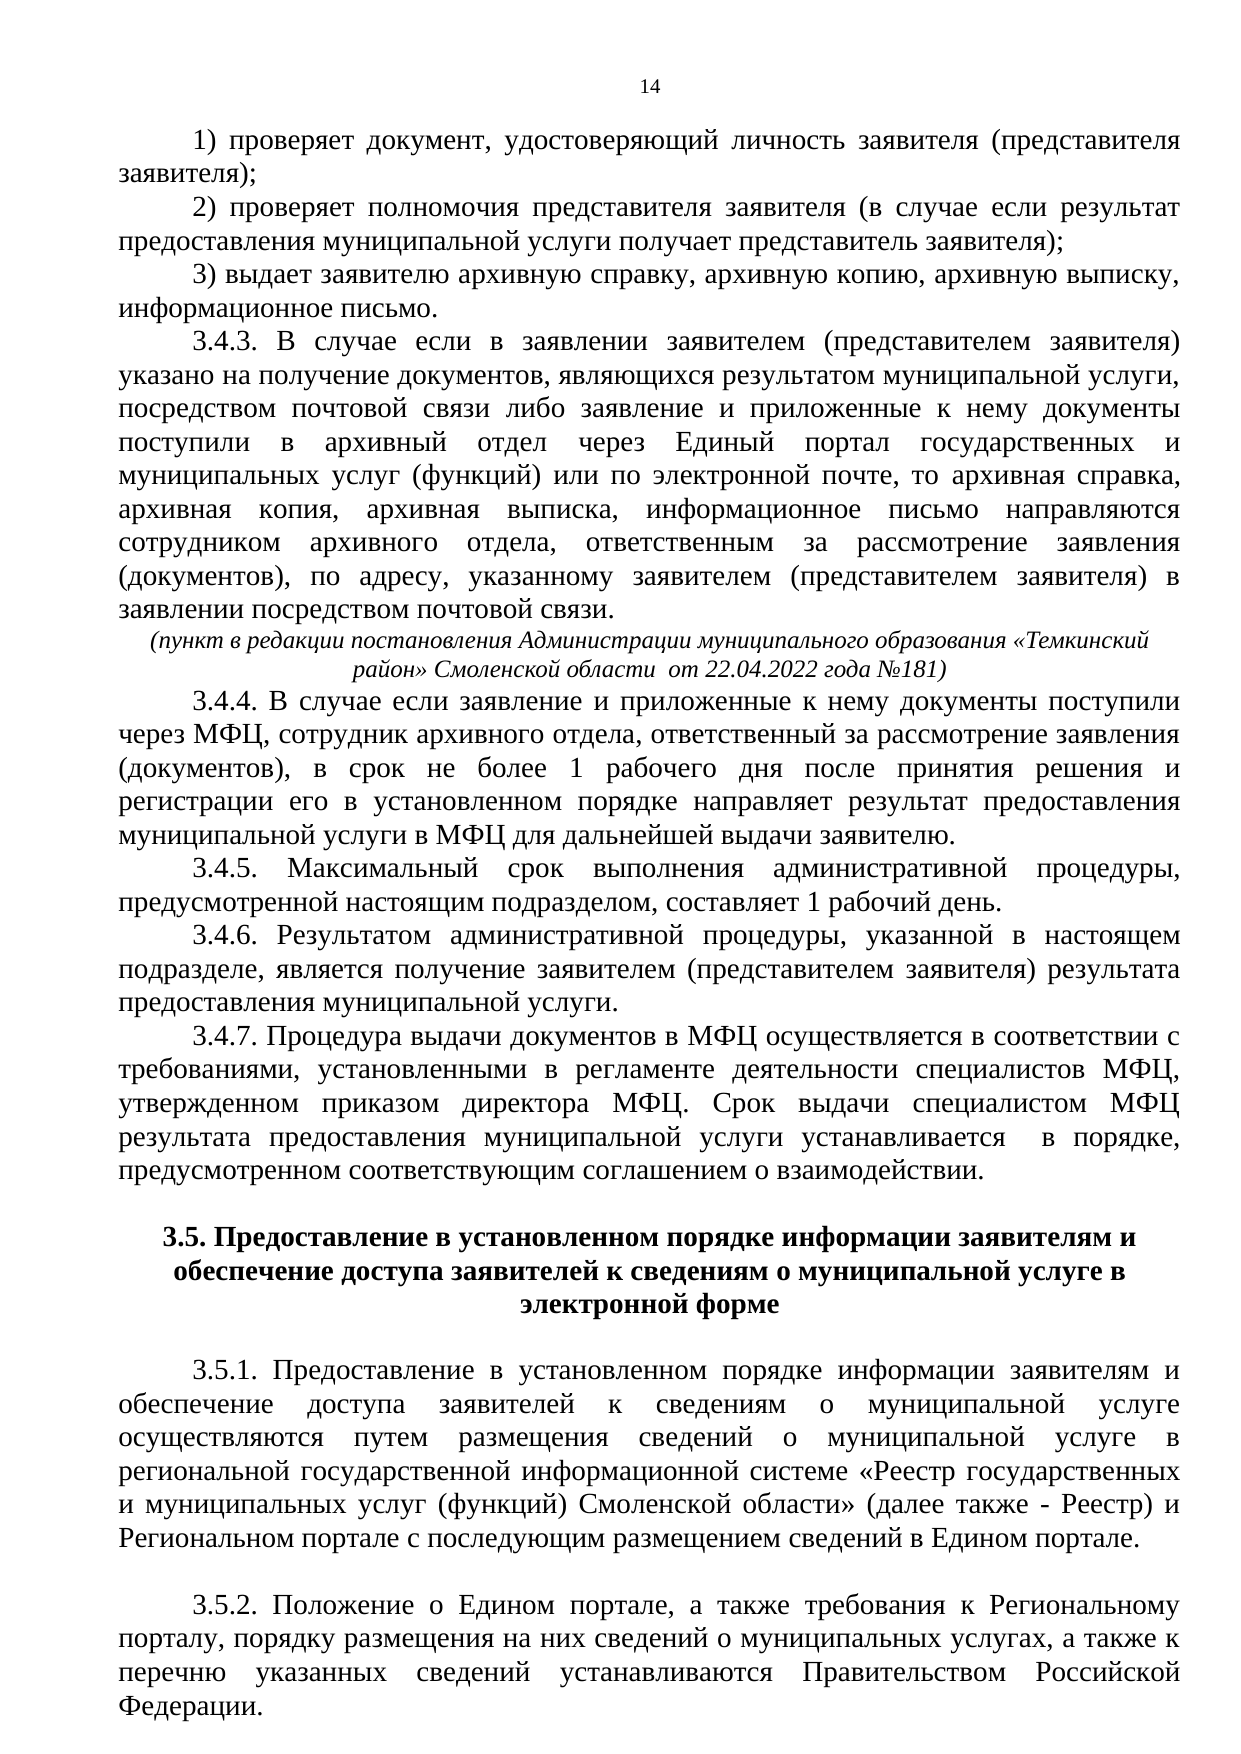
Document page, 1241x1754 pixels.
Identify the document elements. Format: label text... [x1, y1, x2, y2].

text 3) выдает заявителю архивную справку, архивную копию, архивную выписку, информационное письмо. [118, 256, 1181, 323]
text (пункт в редакции постановления Администрации муниципального образования «Темкинский район» Смоленской области от 22.04.2022 года №181) [118, 625, 1181, 683]
text 1) проверяет документ, удостоверяющий личность заявителя (представителя заявителя); [118, 122, 1181, 189]
text 3.4.7. Процедура выдачи документов в МФЦ осуществляется в соответствии с требованиями, установленными в регламенте деятельности специалистов МФЦ, утвержденном приказом директора МФЦ. Срок выдачи специалистом МФЦ результата предоставления муниципальной услуги устанавливается в порядке, предусмотренном соответствующим соглашением о взаимодействии. [118, 1018, 1181, 1186]
text 3.5.1. Предоставление в установленном порядке информации заявителям и обеспечение доступа заявителей к сведениям о муниципальной услуге осуществляются путем размещения сведений о муниципальной услуге в региональной государственной информационной системе «Реестр государственных и муниципальных услуг (функций) Смоленской области» (далее также - Реестр) и Региональном портале с последующим размещением сведений в Едином портале. [118, 1352, 1181, 1553]
text 3.4.5. Максимальный срок выполнения административной процедуры, предусмотренной настоящим подразделом, составляет 1 рабочий день. [118, 850, 1181, 917]
text 3.5. Предоставление в установленном порядке информации заявителям и обеспечение доступа заявителей к сведениям о муниципальной услуге в электронной форме [118, 1219, 1181, 1320]
text 3.5.2. Положение о Едином портале, а также требования к Региональному порталу, порядку размещения на них сведений о муниципальных услугах, а также к перечню указанных сведений устанавливаются Правительством Российской Федерации. [118, 1587, 1181, 1721]
text 3.4.6. Результатом административной процедуры, указанной в настоящем подразделе, является получение заявителем (представителем заявителя) результата предоставления муниципальной услуги. [118, 917, 1181, 1018]
text 3.4.3. В случае если в заявлении заявителем (представителем заявителя) указано на получение документов, являющихся результатом муниципальной услуги, посредством почтовой связи либо заявление и приложенные к нему документы поступили в архивный отдел через Единый портал государственных и муниципальных услуг (функций) или по электронной почте, то архивная справка, архивная копия, архивная выписка, информационное письмо направляются сотрудником архивного отдела, ответственным за рассмотрение заявления (документов), по адресу, указанному заявителем (представителем заявителя) в заявлении посредством почтовой связи. [118, 323, 1181, 625]
text 3.4.4. В случае если заявление и приложенные к нему документы поступили через МФЦ, сотрудник архивного отдела, ответственный за рассмотрение заявления (документов), в срок не более 1 рабочего дня после принятия решения и регистрации его в установленном порядке направляет результат предоставления муниципальной услуги в МФЦ для дальнейшей выдачи заявителю. [118, 683, 1181, 850]
text 2) проверяет полномочия представителя заявителя (в случае если результат предоставления муниципальной услуги получает представитель заявителя); [118, 189, 1181, 256]
